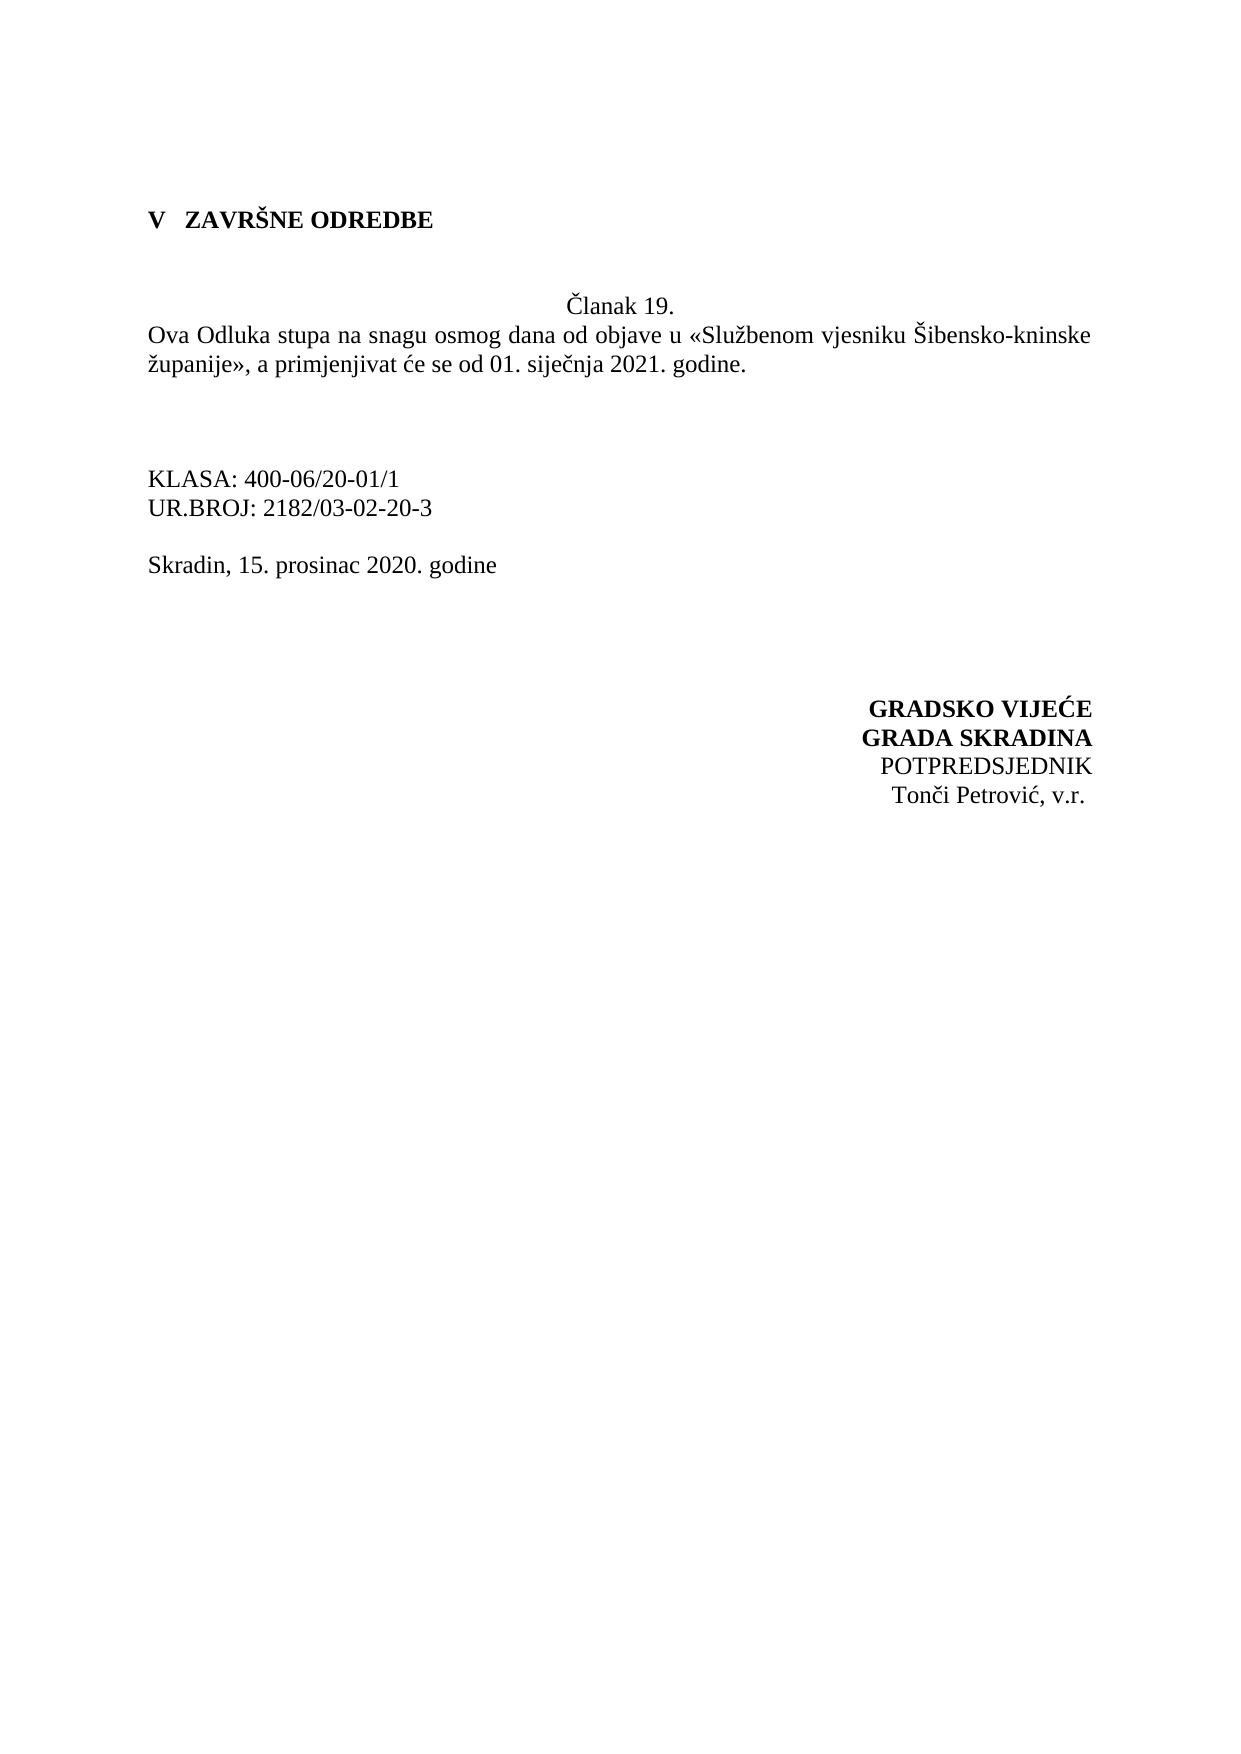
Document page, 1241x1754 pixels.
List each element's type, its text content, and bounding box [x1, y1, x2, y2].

text V ZAVRŠNE ODREDBE [148, 205, 1093, 234]
text Ova Odluka stupa na snagu osmog dana od objave u «Službenom vjesniku Šibensko-kninske županije», a primjenjivat će se od 01. siječnja 2021. godine. [148, 320, 1093, 378]
text GRADSKO VIJEĆE [148, 694, 1093, 723]
text POTPREDSJEDNIK [148, 751, 1093, 780]
text UR.BROJ: 2182/03-02-20-3 [148, 493, 1093, 521]
text Tonči Petrović, v.r. [148, 780, 1093, 809]
text Skradin, 15. prosinac 2020. godine [148, 550, 1093, 579]
text Članak 19. [148, 291, 1093, 320]
text GRADA SKRADINA [148, 723, 1093, 751]
text KLASA: 400-06/20-01/1 [148, 464, 1093, 493]
